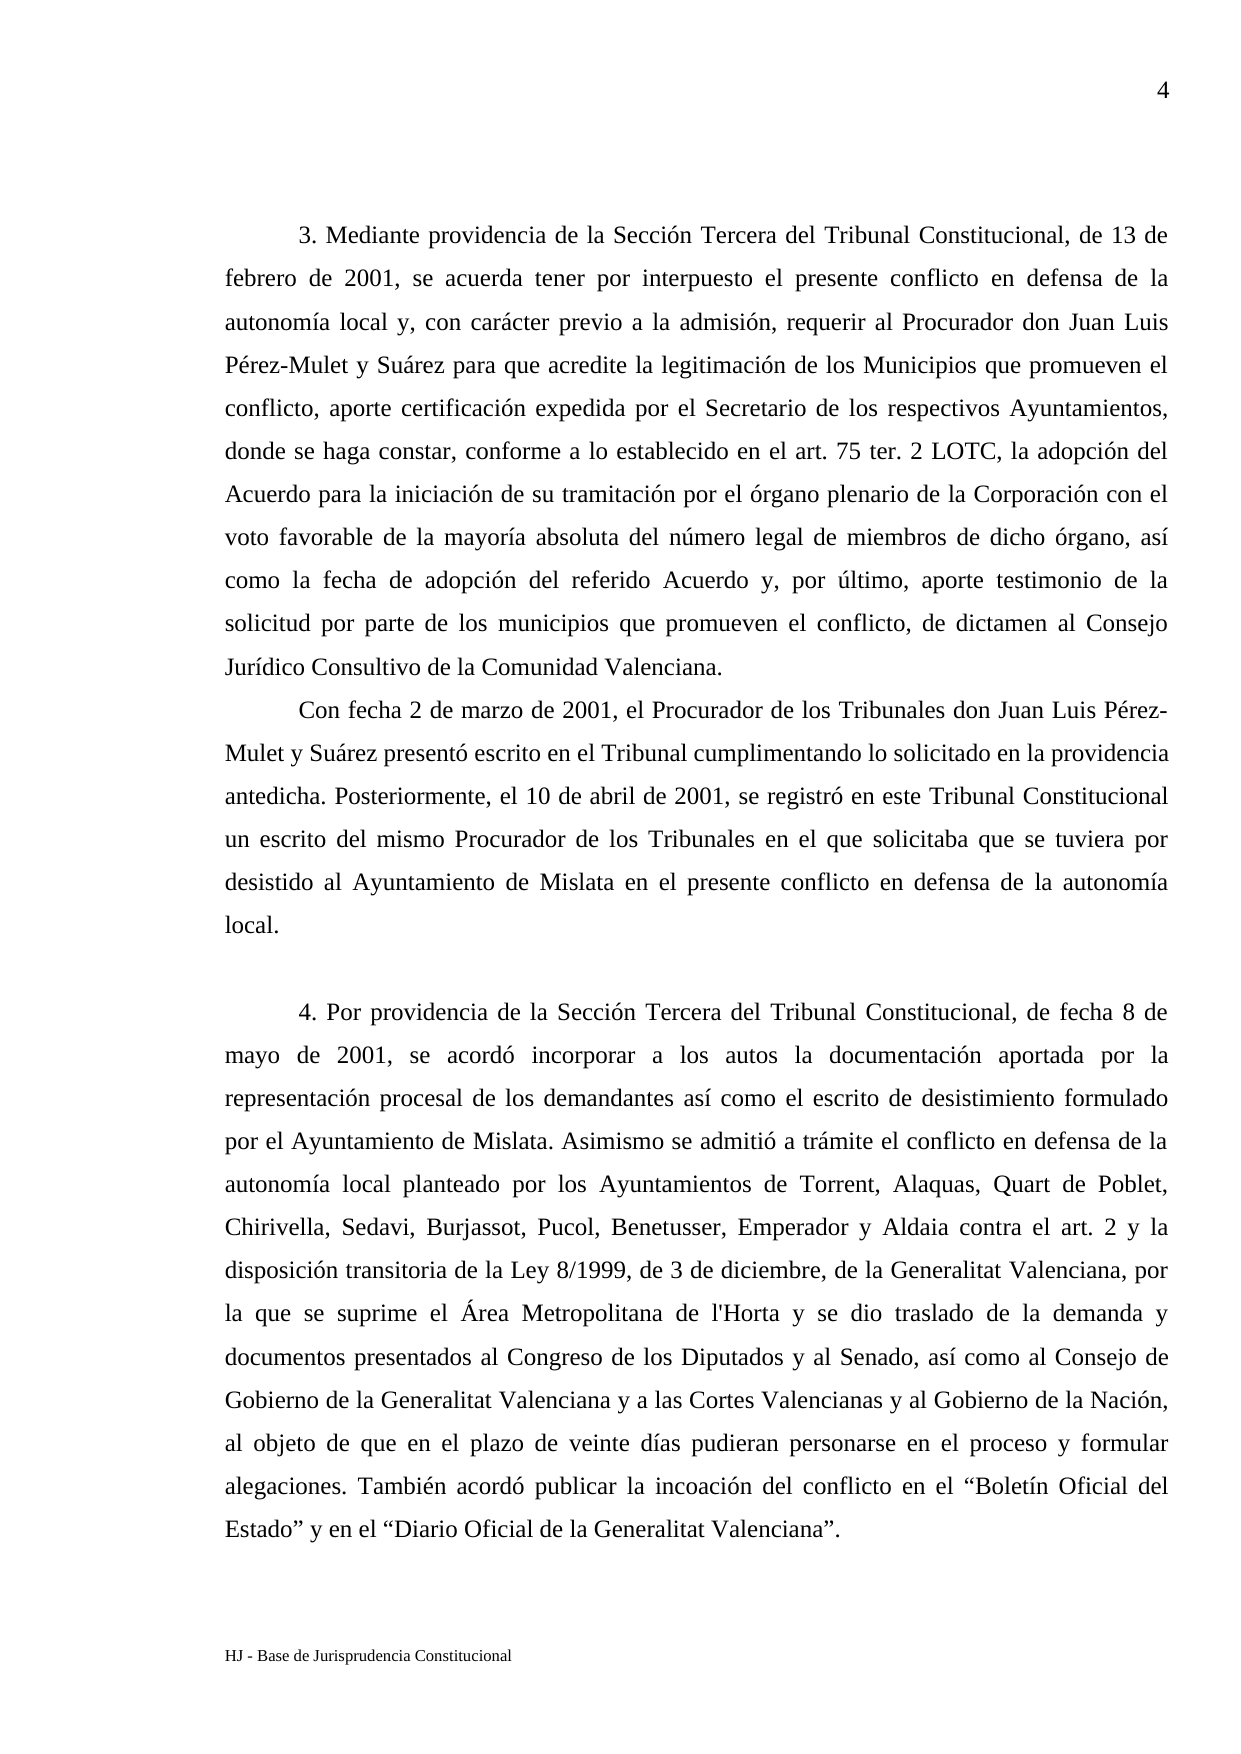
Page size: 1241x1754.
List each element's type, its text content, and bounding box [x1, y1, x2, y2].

text Con fecha 2 de marzo de 2001, el Procurador de los Tribunales don Juan Luis Pérez-Mulet y Suárez presentó escrito en el Tribunal cumplimentando lo solicitado en la providencia antedicha. Posteriormente, el 10 de abril de 2001, se registró en este Tribunal Constitucional un escrito del mismo Procurador de los Tribunales en el que solicitaba que se tuviera por desistido al Ayuntamiento de Mislata en el presente conflicto en defensa de la autonomía local. [224, 695, 1169, 939]
text 4. Por providencia de la Sección Tercera del Tribunal Constitucional, de fecha 8 de mayo de 2001, se acordó incorporar a los autos la documentación aportada por la representación procesal de los demandantes así como el escrito de desistimiento formulado por el Ayuntamiento de Mislata. Asimismo se admitió a trámite el conflicto en defensa de la autonomía local planteado por los Ayuntamientos de Torrent, Alaquas, Quart de Poblet, Chirivella, Sedavi, Burjassot, Pucol, Benetusser, Emperador y Aldaia contra el art. 2 y la disposición transitoria de la Ley 8/1999, de 3 de diciembre, de la Generalitat Valenciana, por la que se suprime el Área Metropolitana de l'Horta y se dio traslado de la demanda y documentos presentados al Congreso de los Diputados y al Senado, así como al Consejo de Gobierno de la Generalitat Valenciana y a las Cortes Valencianas y al Gobierno de la Nación, al objeto de que en el plazo de veinte días pudieran personarse en el proceso y formular alegaciones. También acordó publicar la incoación del conflicto en el “Boletín Oficial del Estado” y en el “Diario Oficial de la Generalitat Valenciana”. [224, 997, 1169, 1543]
text 3. Mediante providencia de la Sección Tercera del Tribunal Constitucional, de 13 de febrero de 2001, se acuerda tener por interpuesto el presente conflicto en defensa de la autonomía local y, con carácter previo a la admisión, requerir al Procurador don Juan Luis Pérez-Mulet y Suárez para que acredite la legitimación de los Municipios que promueven el conflicto, aporte certificación expedida por el Secretario de los respectivos Ayuntamientos, donde se haga constar, conforme a lo establecido en el art. 75 ter. 2 LOTC, la adopción del Acuerdo para la iniciación de su tramitación por el órgano plenario de la Corporación con el voto favorable de la mayoría absoluta del número legal de miembros de dicho órgano, así como la fecha de adopción del referido Acuerdo y, por último, aporte testimonio de la solicitud por parte de los municipios que promueven el conflicto, de dictamen al Consejo Jurídico Consultivo de la Comunidad Valenciana. [224, 220, 1169, 680]
